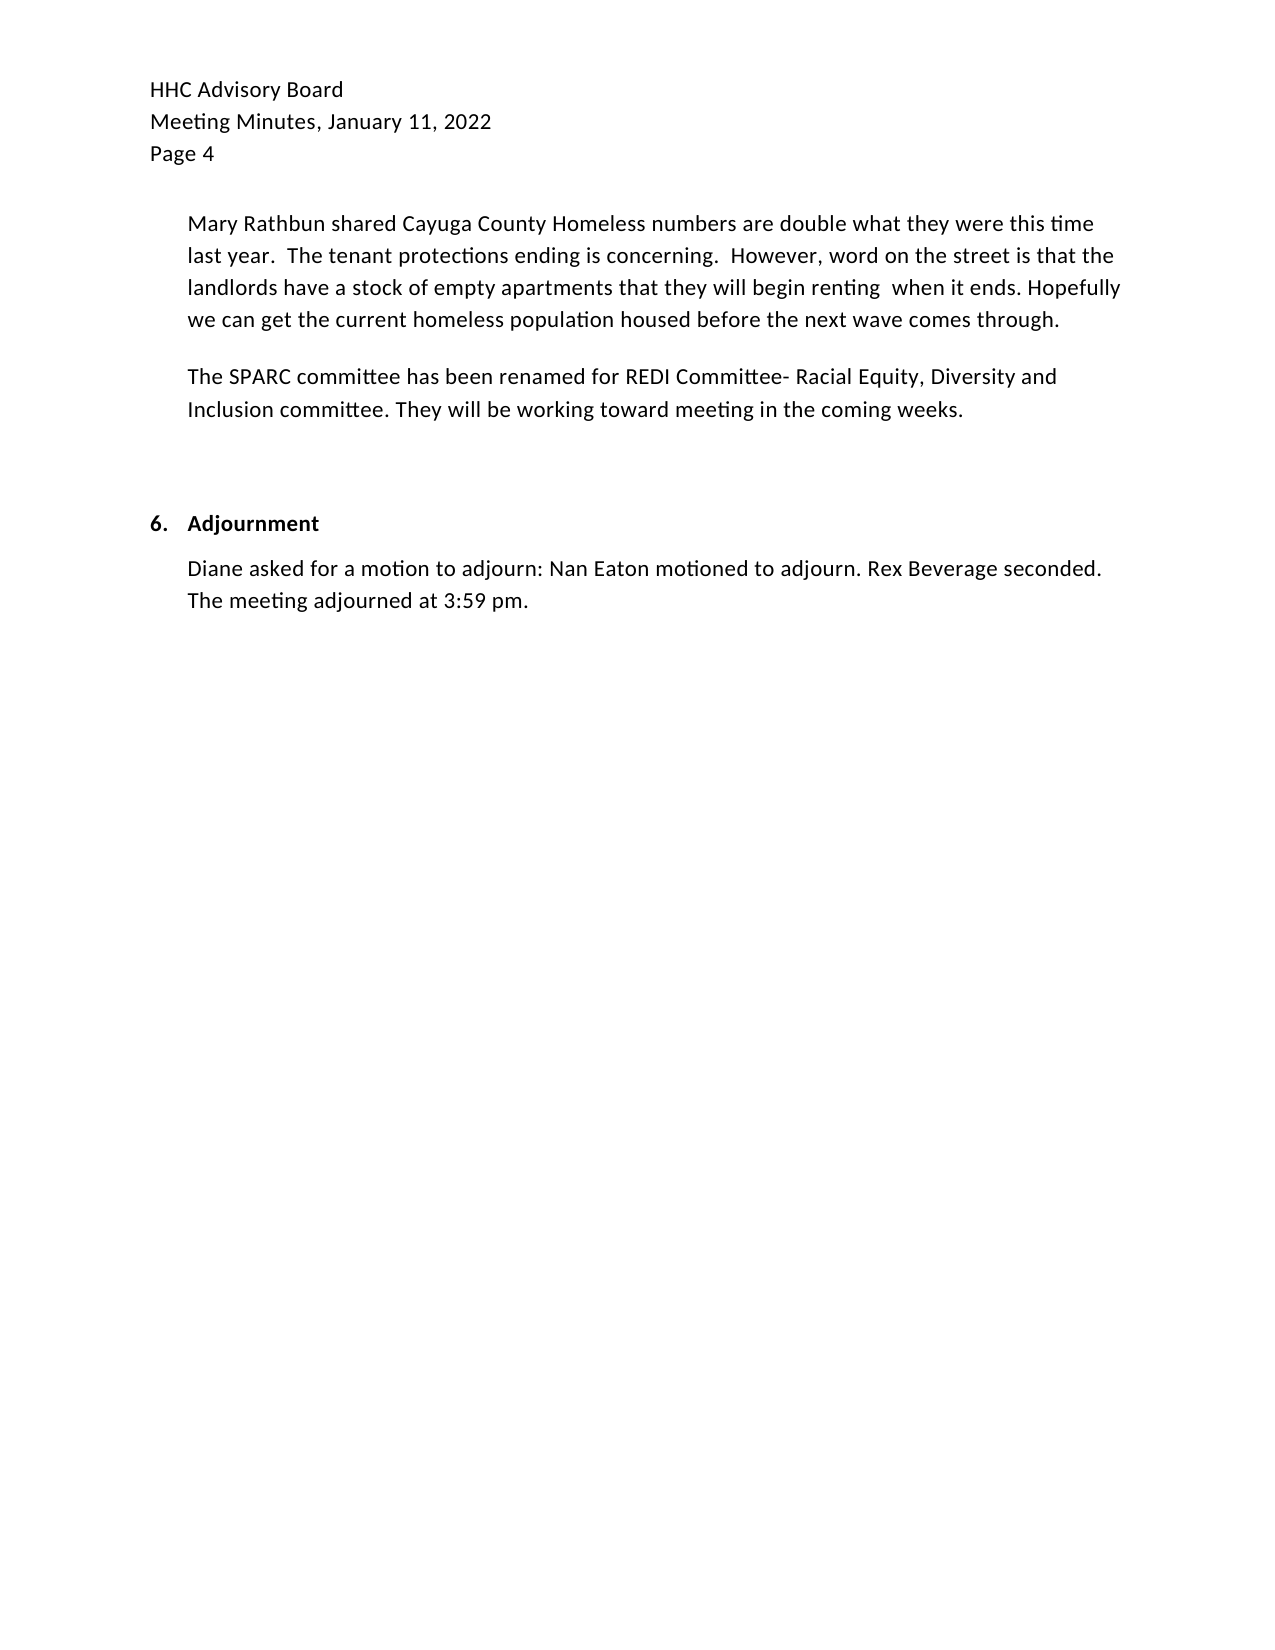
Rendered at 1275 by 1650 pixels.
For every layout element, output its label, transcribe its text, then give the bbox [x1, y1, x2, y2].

text The SPARC committee has been renamed for REDI Committee- Racial Equity, Diversity and Inclusion committee. They will be working toward meeting in the coming weeks. [187, 362, 1125, 423]
text Diane asked for a motion to adjourn: Nan Eaton motioned to adjourn. Rex Beverage seconded. The meeting adjourned at 3:59 pm. [187, 554, 1125, 614]
list Adjournment [150, 509, 1125, 537]
text Mary Rathbun shared Cayuga County Homeless numbers are double what they were this time last year. The tenant protections ending is concerning. However, word on the street is that the landlords have a stock of empty apartments that they will begin renting when it ends. Hopefully we can get the current homeless population housed before the next wave comes through. [187, 209, 1125, 333]
